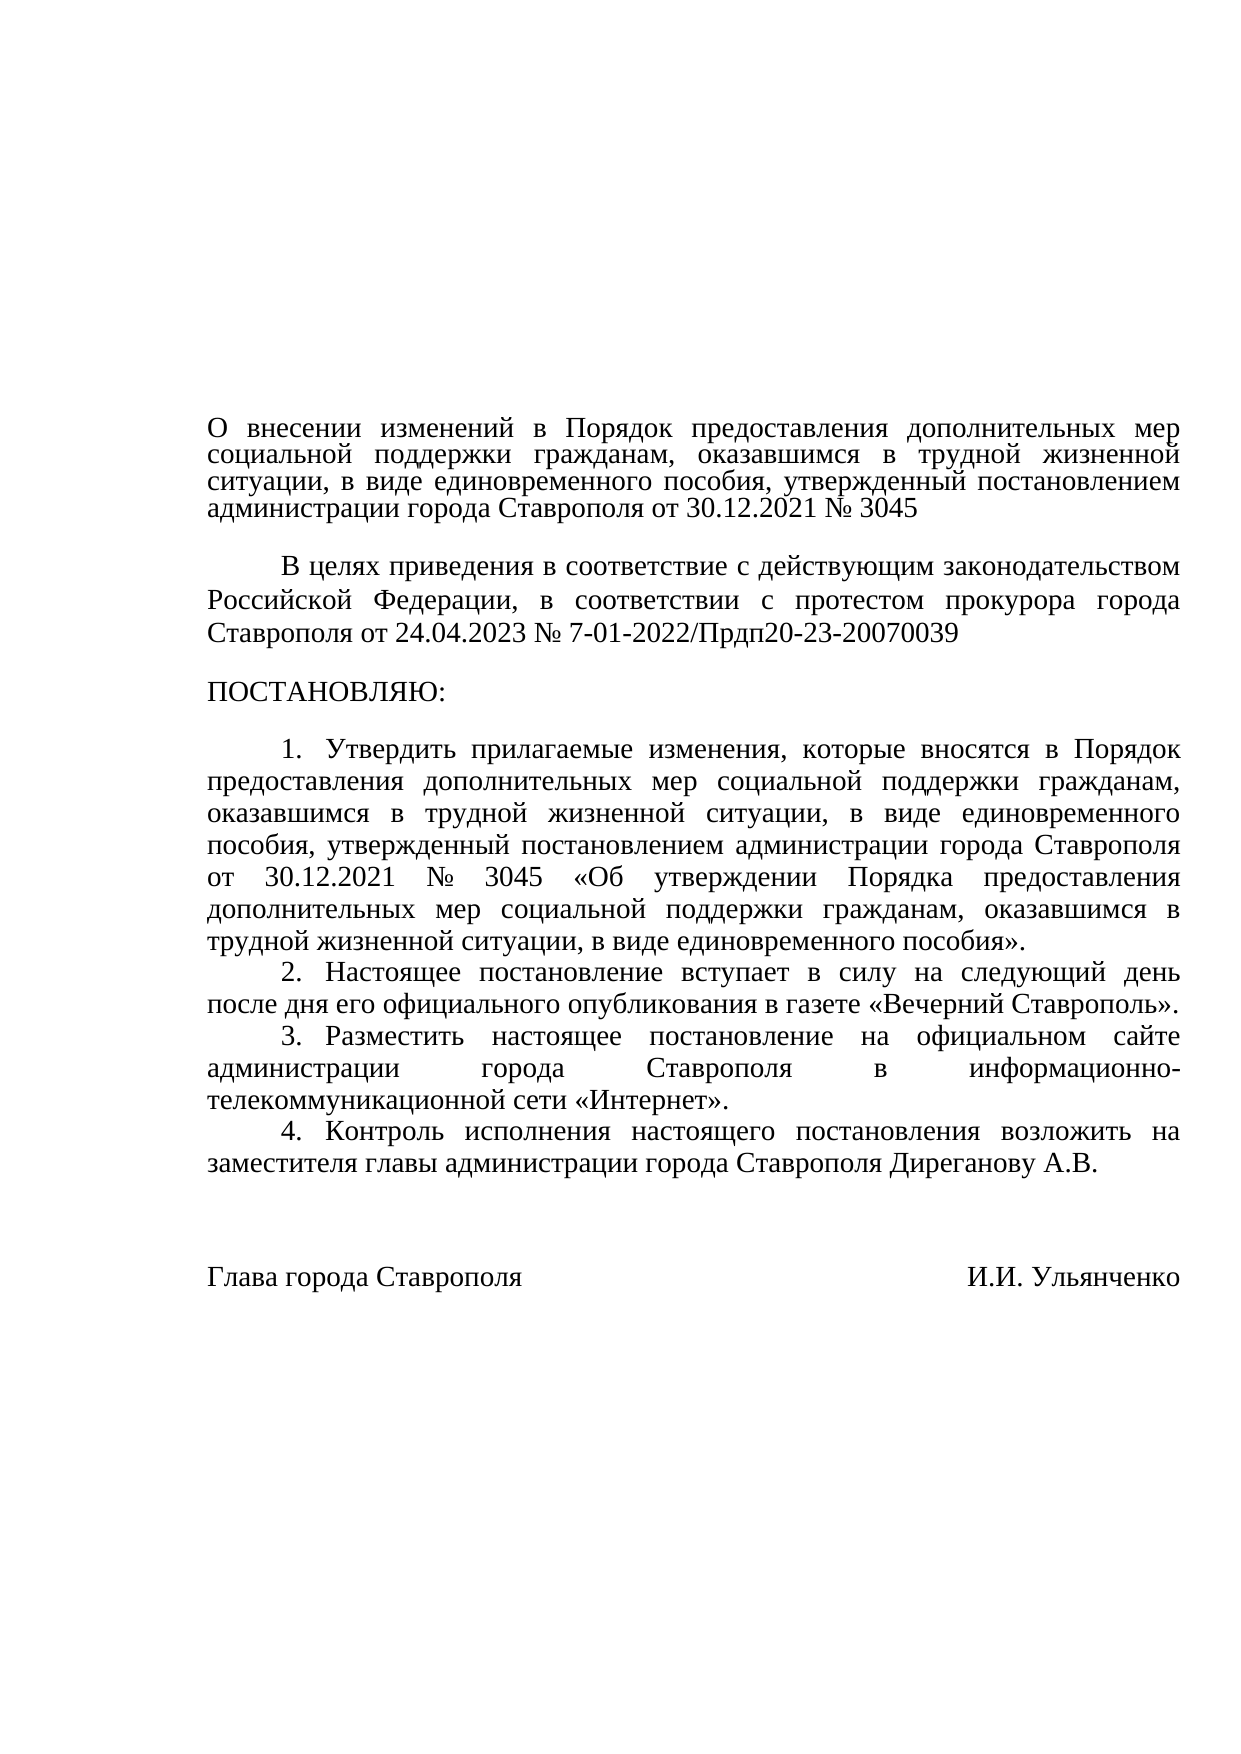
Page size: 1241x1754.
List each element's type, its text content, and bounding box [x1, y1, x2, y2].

text О внесении изменений в Порядок предоставления дополнительных мер социальной поддержки гражданам, оказавшимся в трудной жизненной ситуации, в виде единовременного пособия, утвержденный постановлением администрации города Ставрополя от 30.12.2021 № 3045 [207, 416, 1181, 523]
text Глава города Ставрополя И.И. Ульянченко [207, 1261, 1181, 1293]
list Утвердить прилагаемые изменения, которые вносятся в Порядок предоставления дополнительных мер социальной поддержки гражданам, оказавшимся в трудной жизненной ситуации, в виде единовременного пособия, утвержденный постановлением администрации города Ставрополя от 30.12.2021 № 3045 «Об утверждении Порядка предоставления дополнительных мер социальной поддержки гражданам, оказавшимся в трудной жизненной ситуации, в виде единовременного пособия». [207, 733, 1181, 956]
text В целях приведения в соответствие с действующим законодательством Российской Федерации, в соответствии с протестом прокурора города Ставрополя от 24.04.2023 № 7-01-2022/Прдп20-23-20070039 [207, 548, 1181, 649]
list Настоящее постановление вступает в силу на следующий день после дня его официального опубликования в газете «Вечерний Ставрополь». [207, 956, 1181, 1020]
list Контроль исполнения настоящего постановления возложить на заместителя главы администрации города Ставрополя Диреганову А.В. [207, 1115, 1181, 1179]
text ПОСТАНОВЛЯЮ: [207, 676, 1181, 708]
list Разместить настоящее постановление на официальном сайте администрации города Ставрополя в информационно-телекоммуникационной сети «Интернет». [207, 1020, 1181, 1115]
